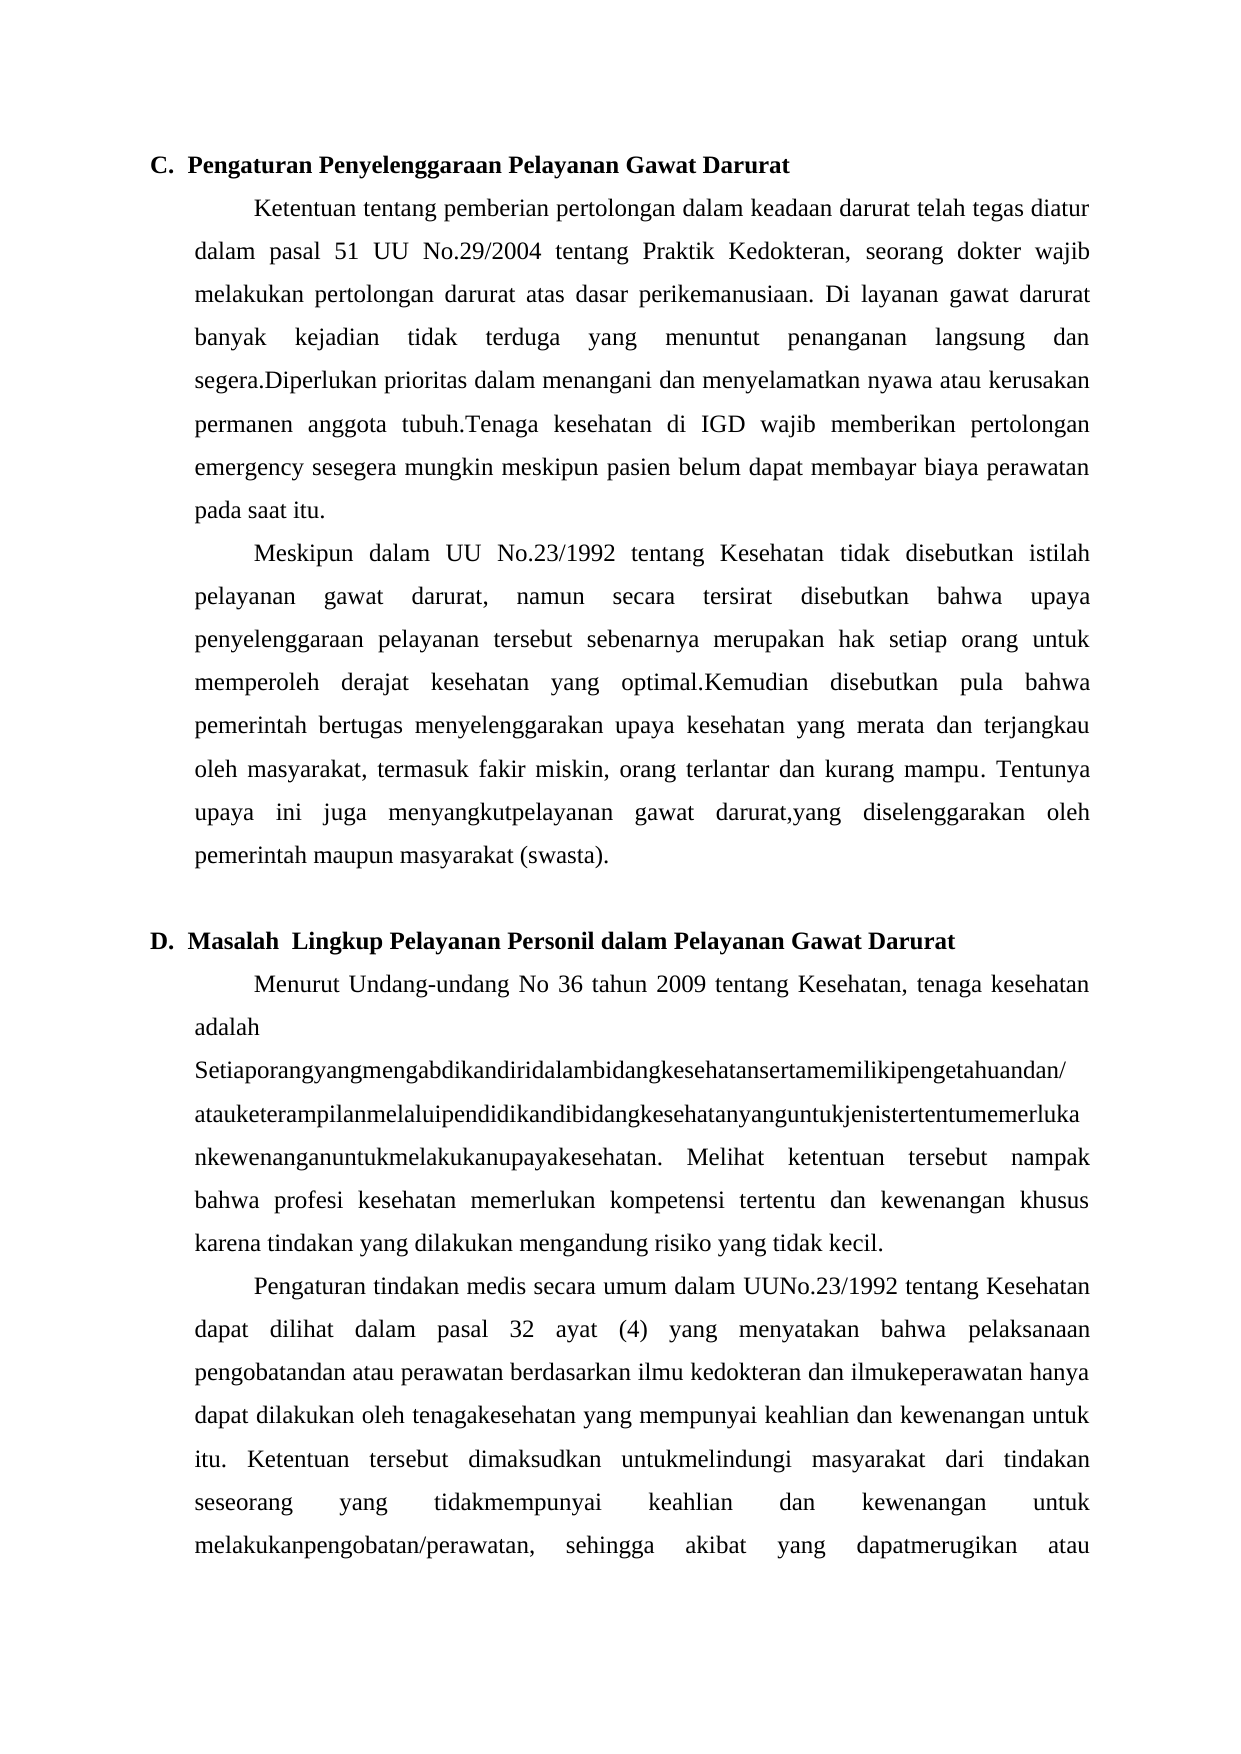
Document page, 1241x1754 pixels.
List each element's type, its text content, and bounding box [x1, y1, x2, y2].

list Masalah Lingkup Pelayanan Personil dalam Pelayanan Gawat Darurat [150, 926, 1090, 955]
list Menurut Undang-undang No 36 tahun 2009 tentang Kesehatan, tenaga kesehatan adalah Setiaporangyangmengabdikandiridalambidangkesehatansertamemilikipengetahuandan/atauketerampilanmelaluipendidikandibidangkesehatanyanguntukjenistertentumemerlukankewenanganuntukmelakukanupayakesehatan. Melihat ketentuan tersebut nampak bahwa profesi kesehatan memerlukan kompetensi tertentu dan kewenangan khusus karena tindakan yang dilakukan mengandung risiko yang tidak kecil. [194, 969, 1090, 1257]
list Ketentuan tentang pemberian pertolongan dalam keadaan darurat telah tegas diatur dalam pasal 51 UU No.29/2004 tentang Praktik Kedokteran, seorang dokter wajib melakukan pertolongan darurat atas dasar perikemanusiaan. Di layanan gawat darurat banyak kejadian tidak terduga yang menuntut penanganan langsung dan segera.Diperlukan prioritas dalam menangani dan menyelamatkan nyawa atau kerusakan permanen anggota tubuh.Tenaga kesehatan di IGD wajib memberikan pertolongan emergency sesegera mungkin meskipun pasien belum dapat membayar biaya perawatan pada saat itu. [194, 193, 1090, 524]
list Meskipun dalam UU No.23/1992 tentang Kesehatan tidak disebutkan istilah pelayanan gawat darurat, namun secara tersirat disebutkan bahwa upaya penyelenggaraan pelayanan tersebut sebenarnya merupakan hak setiap orang untuk memperoleh derajat kesehatan yang optimal.Kemudian disebutkan pula bahwa pemerintah bertugas menyelenggarakan upaya kesehatan yang merata dan terjangkau oleh masyarakat, termasuk fakir miskin, orang terlantar dan kurang mampu. Tentunya upaya ini juga menyangkutpelayanan gawat darurat,yang diselenggarakan oleh pemerintah maupun masyarakat (swasta). [194, 538, 1090, 869]
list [194, 1271, 1090, 1559]
list Pengaturan Penyelenggaraan Pelayanan Gawat Darurat [150, 150, 1090, 179]
